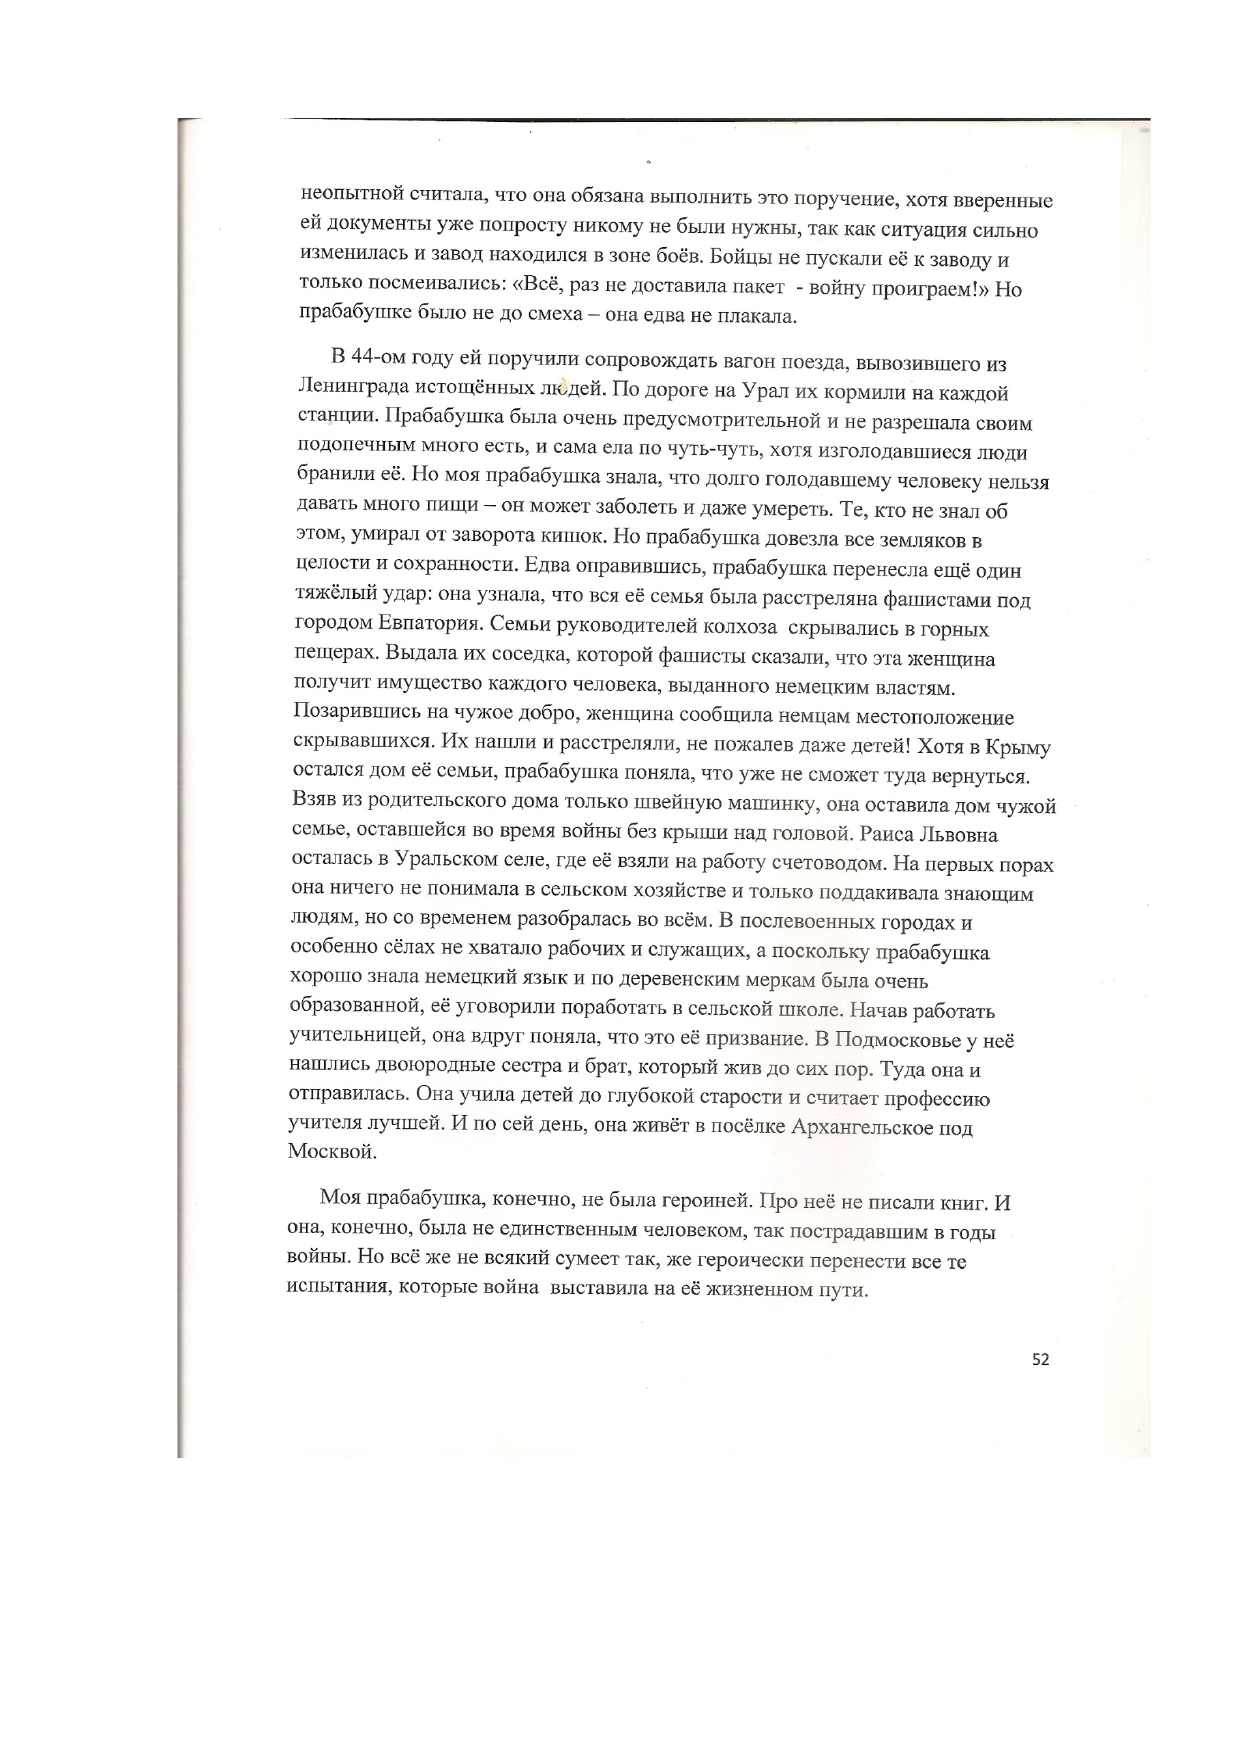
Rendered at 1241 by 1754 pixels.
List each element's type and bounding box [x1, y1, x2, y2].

picture [177, 118, 1151, 1458]
